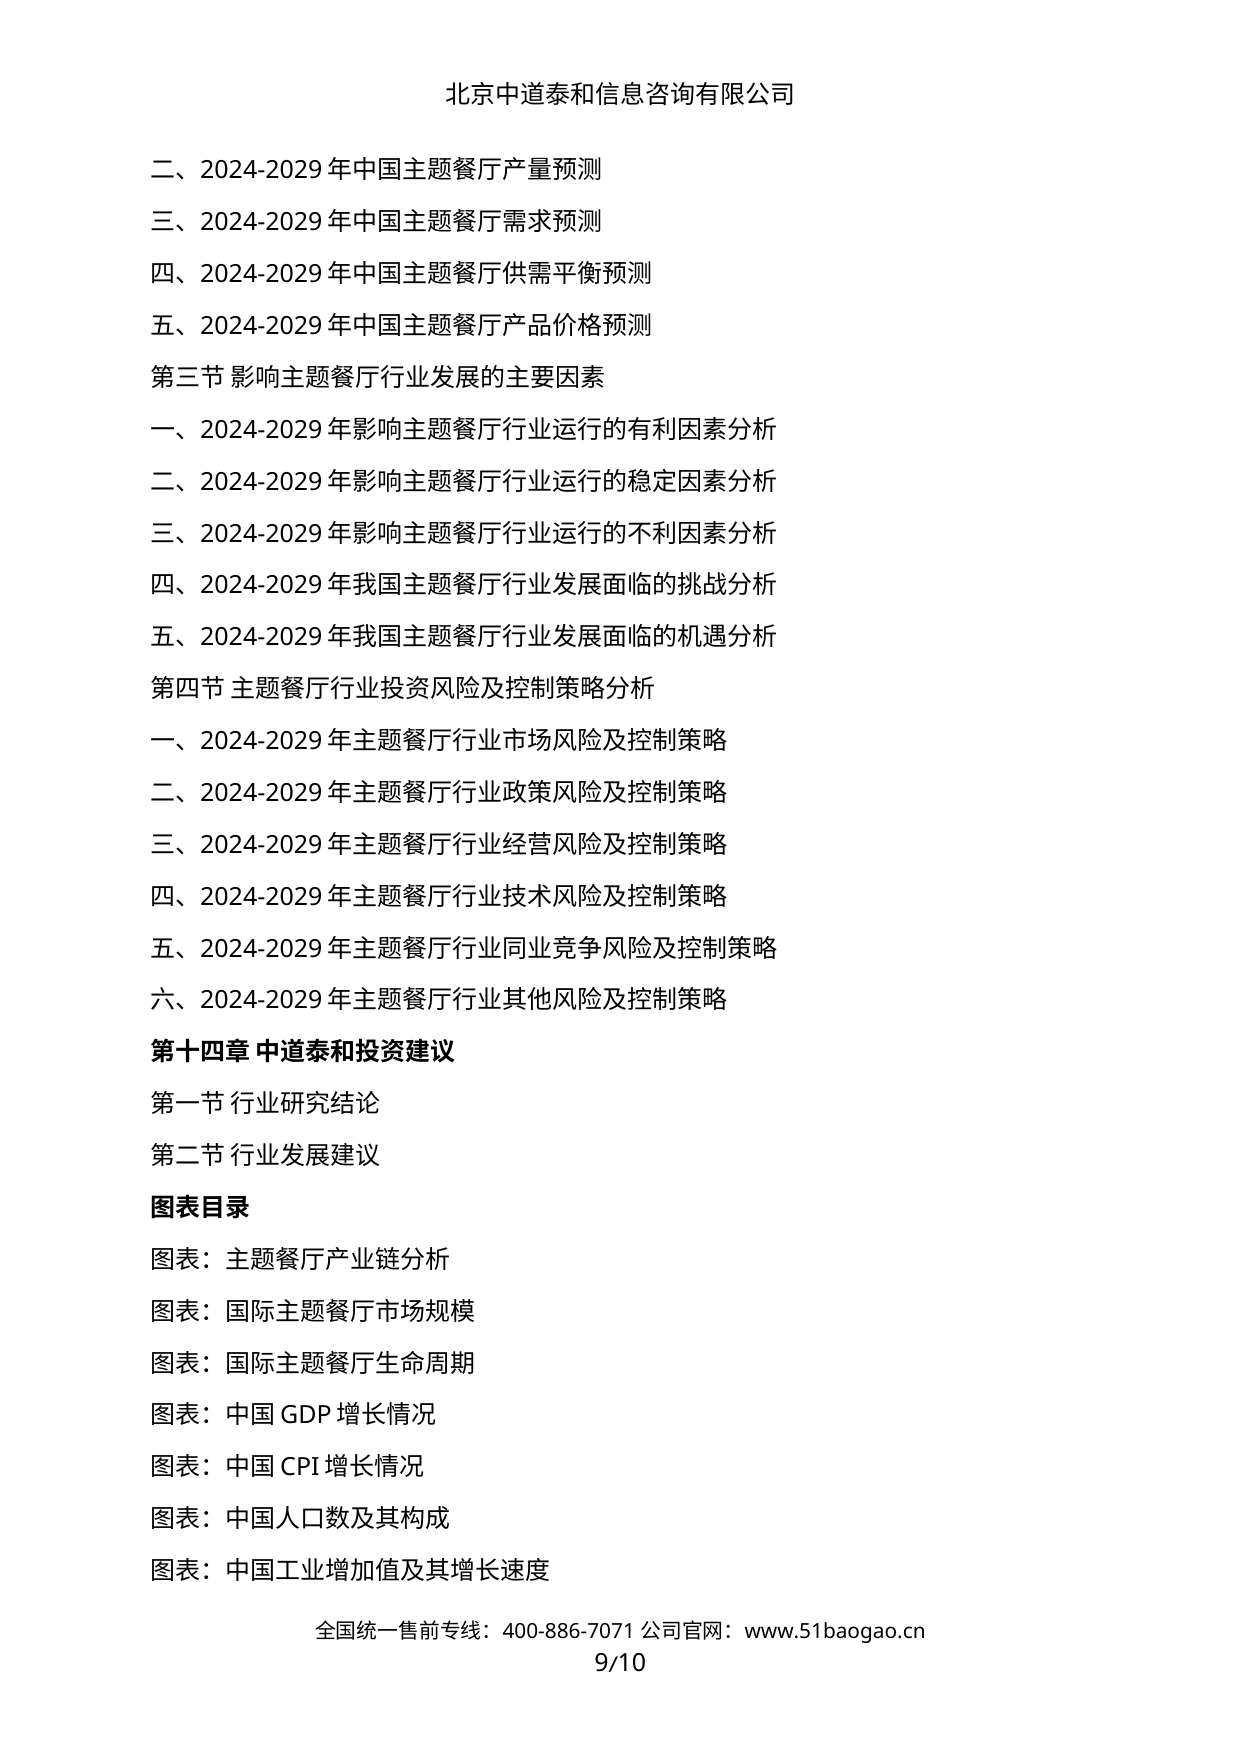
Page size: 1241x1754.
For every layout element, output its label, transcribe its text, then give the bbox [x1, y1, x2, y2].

text 一、2024-2029年主题餐厅行业市场风险及控制策略 [150, 721, 1090, 757]
text 四、2024-2029年我国主题餐厅行业发展面临的挑战分析 [150, 565, 1090, 601]
text 二、2024-2029年中国主题餐厅产量预测 [150, 150, 1090, 186]
text 二、2024-2029年影响主题餐厅行业运行的稳定因素分析 [150, 461, 1090, 497]
text 第十四章 中道泰和投资建议 [150, 1032, 1090, 1068]
text 图表：中国CPI增长情况 [150, 1447, 1090, 1483]
text 第二节 行业发展建议 [150, 1136, 1090, 1172]
text 三、2024-2029年影响主题餐厅行业运行的不利因素分析 [150, 513, 1090, 549]
text 六、2024-2029年主题餐厅行业其他风险及控制策略 [150, 980, 1090, 1016]
text 图表目录 [150, 1187, 1090, 1224]
text 三、2024-2029年主题餐厅行业经营风险及控制策略 [150, 824, 1090, 861]
text 图表：国际主题餐厅生命周期 [150, 1343, 1090, 1379]
text 图表：中国工业增加值及其增长速度 [150, 1551, 1090, 1587]
text 五、2024-2029年我国主题餐厅行业发展面临的机遇分析 [150, 617, 1090, 653]
text 一、2024-2029年影响主题餐厅行业运行的有利因素分析 [150, 409, 1090, 446]
text 第一节 行业研究结论 [150, 1084, 1090, 1120]
text 四、2024-2029年主题餐厅行业技术风险及控制策略 [150, 876, 1090, 912]
text 二、2024-2029年主题餐厅行业政策风险及控制策略 [150, 772, 1090, 809]
text 五、2024-2029年中国主题餐厅产品价格预测 [150, 306, 1090, 342]
text 图表：主题餐厅产业链分析 [150, 1239, 1090, 1276]
text 第三节 影响主题餐厅行业发展的主要因素 [150, 357, 1090, 394]
text 图表：国际主题餐厅市场规模 [150, 1291, 1090, 1327]
text 五、2024-2029年主题餐厅行业同业竞争风险及控制策略 [150, 928, 1090, 964]
text 图表：中国人口数及其构成 [150, 1499, 1090, 1535]
text 四、2024-2029年中国主题餐厅供需平衡预测 [150, 254, 1090, 290]
text 第四节 主题餐厅行业投资风险及控制策略分析 [150, 669, 1090, 705]
text 图表：中国GDP增长情况 [150, 1395, 1090, 1431]
text 三、2024-2029年中国主题餐厅需求预测 [150, 202, 1090, 238]
